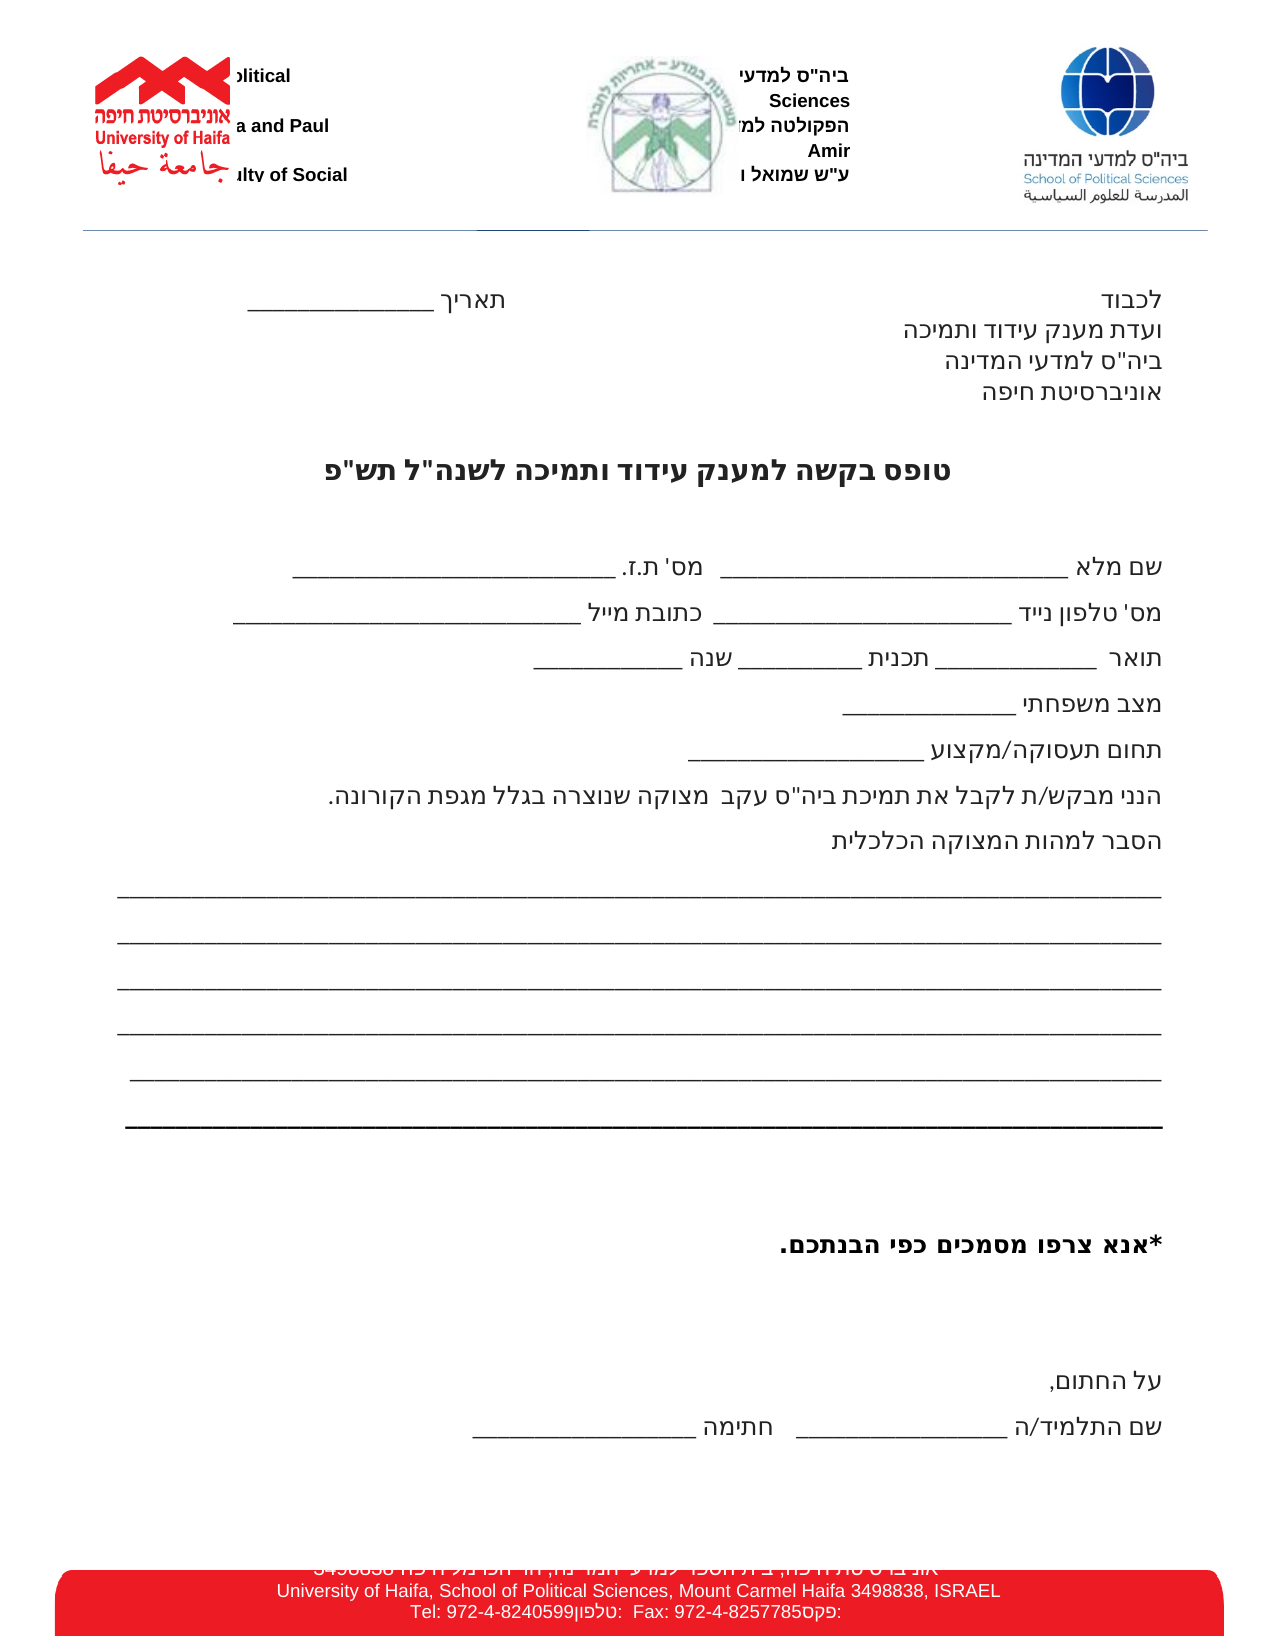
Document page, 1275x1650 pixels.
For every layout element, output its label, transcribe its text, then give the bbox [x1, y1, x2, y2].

text אוניברסיטת חיפה [112, 376, 1163, 406]
picture [1003, 31, 1209, 222]
picture [586, 56, 739, 197]
picture [54, 1219, 1224, 1636]
text טופס בקשה למענק עידוד ותמיכה לשנה"ל תש"פ [112, 452, 1163, 488]
picture [90, 56, 238, 185]
text ועדת מענק עידוד ותמיכה [112, 315, 1163, 345]
text ביה"ס למדעי המדינה [112, 345, 1163, 376]
text שם מלא ____________________________ מס' ת.ז. __________________________ [112, 551, 1163, 582]
text תואר _____________ תכנית __________ שנה ____________ [112, 643, 1163, 673]
text מצב משפחתי ______________ [112, 688, 1163, 719]
text שם התלמיד/ה _________________ חתימה __________________ [112, 1411, 1163, 1441]
text תחום תעסוקה/מקצוע ___________________ [112, 734, 1163, 764]
text *אנא צרפו מסמכים כפי הבנתכם. [112, 1230, 1163, 1259]
text _______________________________________________________________________________________________________________________________________________________________________ [112, 1008, 1163, 1085]
text לכבוד תאריך _______________ [112, 284, 1163, 315]
text ____________________________________________________________________________________________________________________________________________________________________________________________________________________________________________________________ [112, 871, 1163, 993]
text ___________________________________________________________________________________ [112, 1100, 1163, 1129]
text הנני מבקש/ת לקבל את תמיכת ביה"ס עקב מצוקה שנוצרה בגלל מגפת הקורונה. [112, 780, 1163, 810]
text מס' טלפון נייד ________________________ כתובת מייל ____________________________ [112, 597, 1163, 627]
text על החתום, [112, 1365, 1163, 1396]
text הסבר למהות המצוקה הכלכלית [112, 826, 1163, 856]
